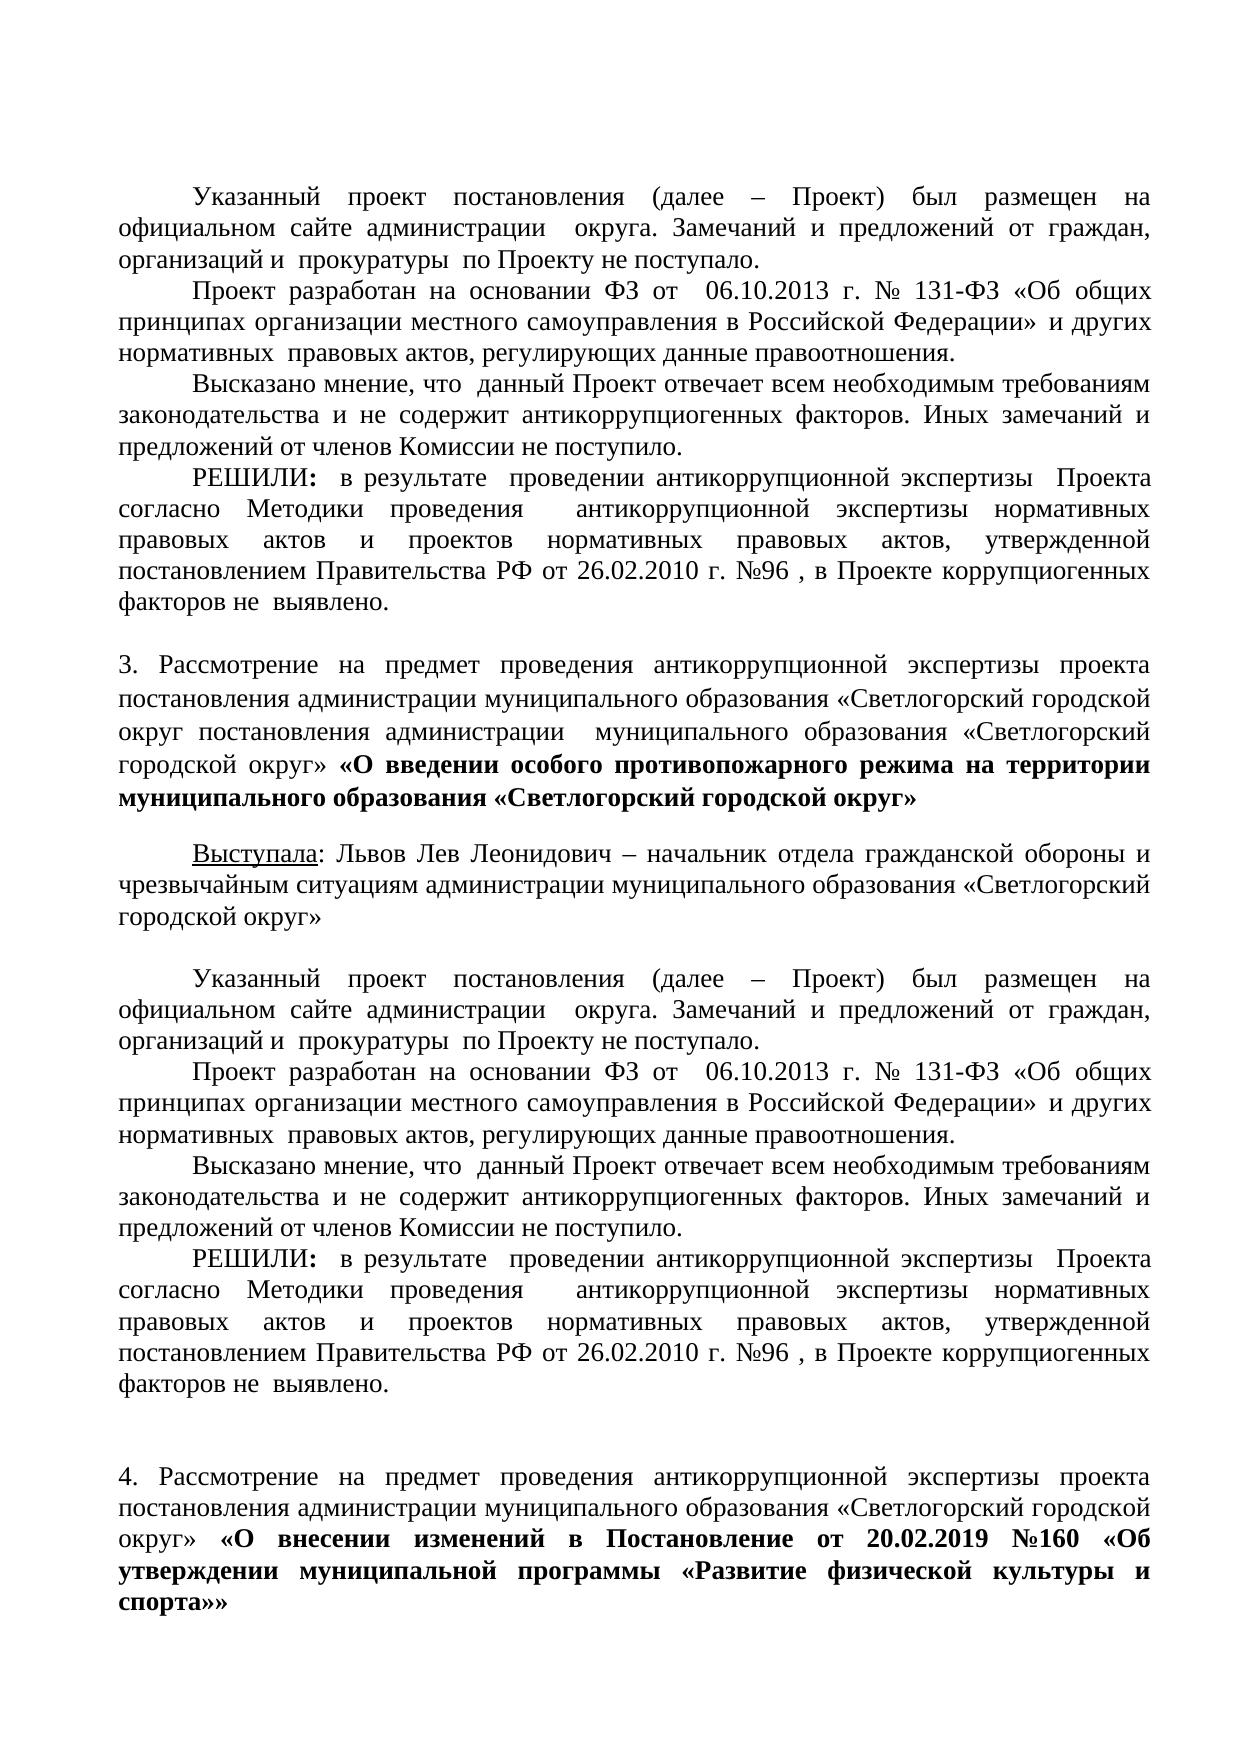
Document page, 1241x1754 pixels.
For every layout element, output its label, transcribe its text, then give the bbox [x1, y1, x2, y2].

text Указанный проект постановления (далее – Проект) был размещен на официальном сайте администрации округа. Замечаний и предложений от граждан, организаций и прокуратуры по Проекту не поступало. [118, 962, 1152, 1055]
text Указанный проект постановления (далее – Проект) был размещен на официальном сайте администрации округа. Замечаний и предложений от граждан, организаций и прокуратуры по Проекту не поступало. [118, 180, 1152, 274]
text 3. Рассмотрение на предмет проведения антикоррупционной экспертизы проекта постановления администрации муниципального образования «Светлогорский городской округ постановления администрации муниципального образования «Светлогорский городской округ» «О введении особого противопожарного режима на территории муниципального образования «Светлогорский городской округ» [118, 648, 1152, 813]
text 4. Рассмотрение на предмет проведения антикоррупционной экспертизы проекта постановления администрации муниципального образования «Светлогорский городской округ» «О внесении изменений в Постановление от 20.02.2019 №160 «Об утверждении муниципальной программы «Развитие физической культуры и спорта»» [118, 1460, 1152, 1616]
text Выступала: Львов Лев Леонидович – начальник отдела гражданской обороны и чрезвычайным ситуациям администрации муниципального образования «Светлогорский городской округ» [118, 837, 1152, 931]
text Проект разработан на основании ФЗ от 06.10.2013 г. № 131-ФЗ «Об общих принципах организации местного самоуправления в Российской Федерации» и других нормативных правовых актов, регулирующих данные правоотношения. [118, 274, 1152, 367]
text Проект разработан на основании ФЗ от 06.10.2013 г. № 131-ФЗ «Об общих принципах организации местного самоуправления в Российской Федерации» и других нормативных правовых актов, регулирующих данные правоотношения. [118, 1055, 1152, 1149]
